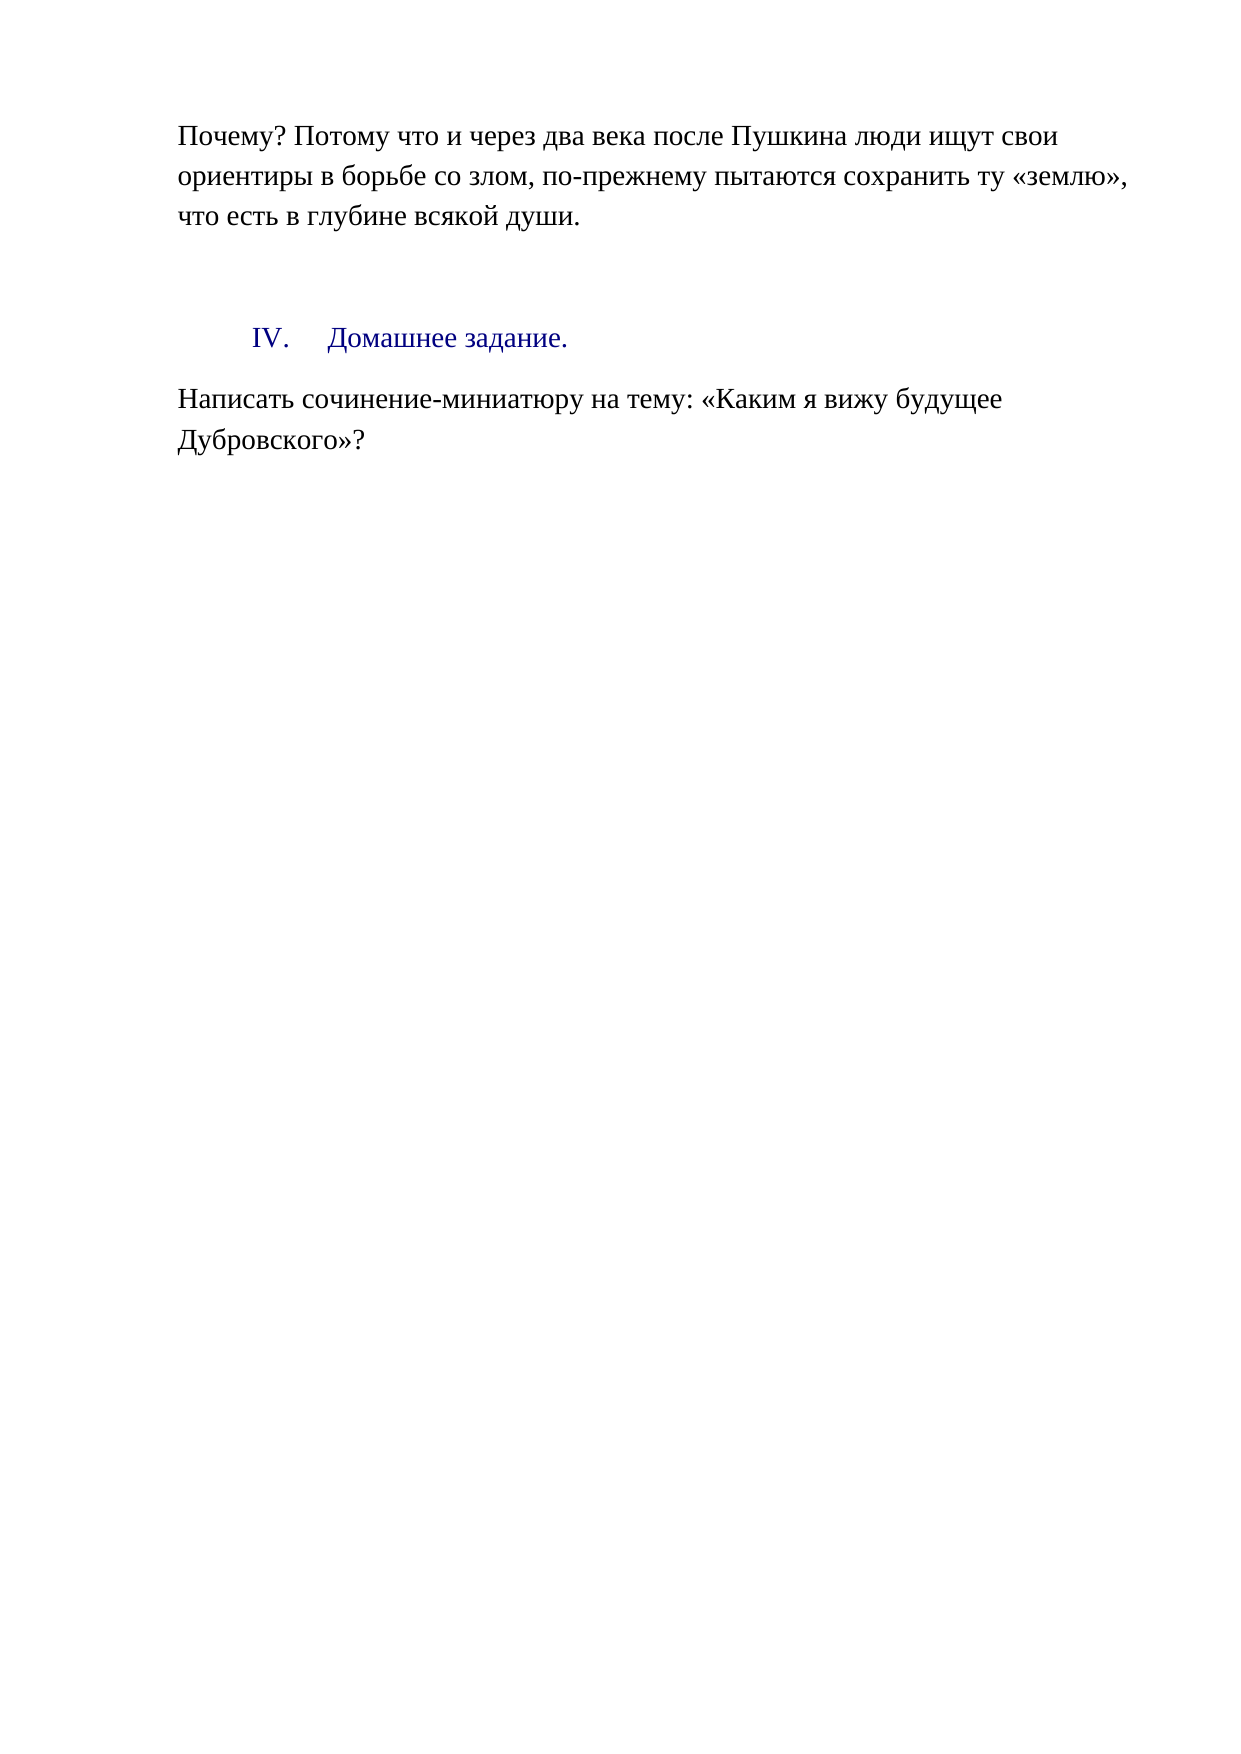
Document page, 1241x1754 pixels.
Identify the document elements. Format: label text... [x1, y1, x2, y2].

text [177, 118, 1152, 232]
text Написать сочинение-миниатюру на тему: «Каким я вижу будущее Дубровского»? [177, 382, 1152, 455]
list Домашнее задание. [290, 321, 1152, 354]
